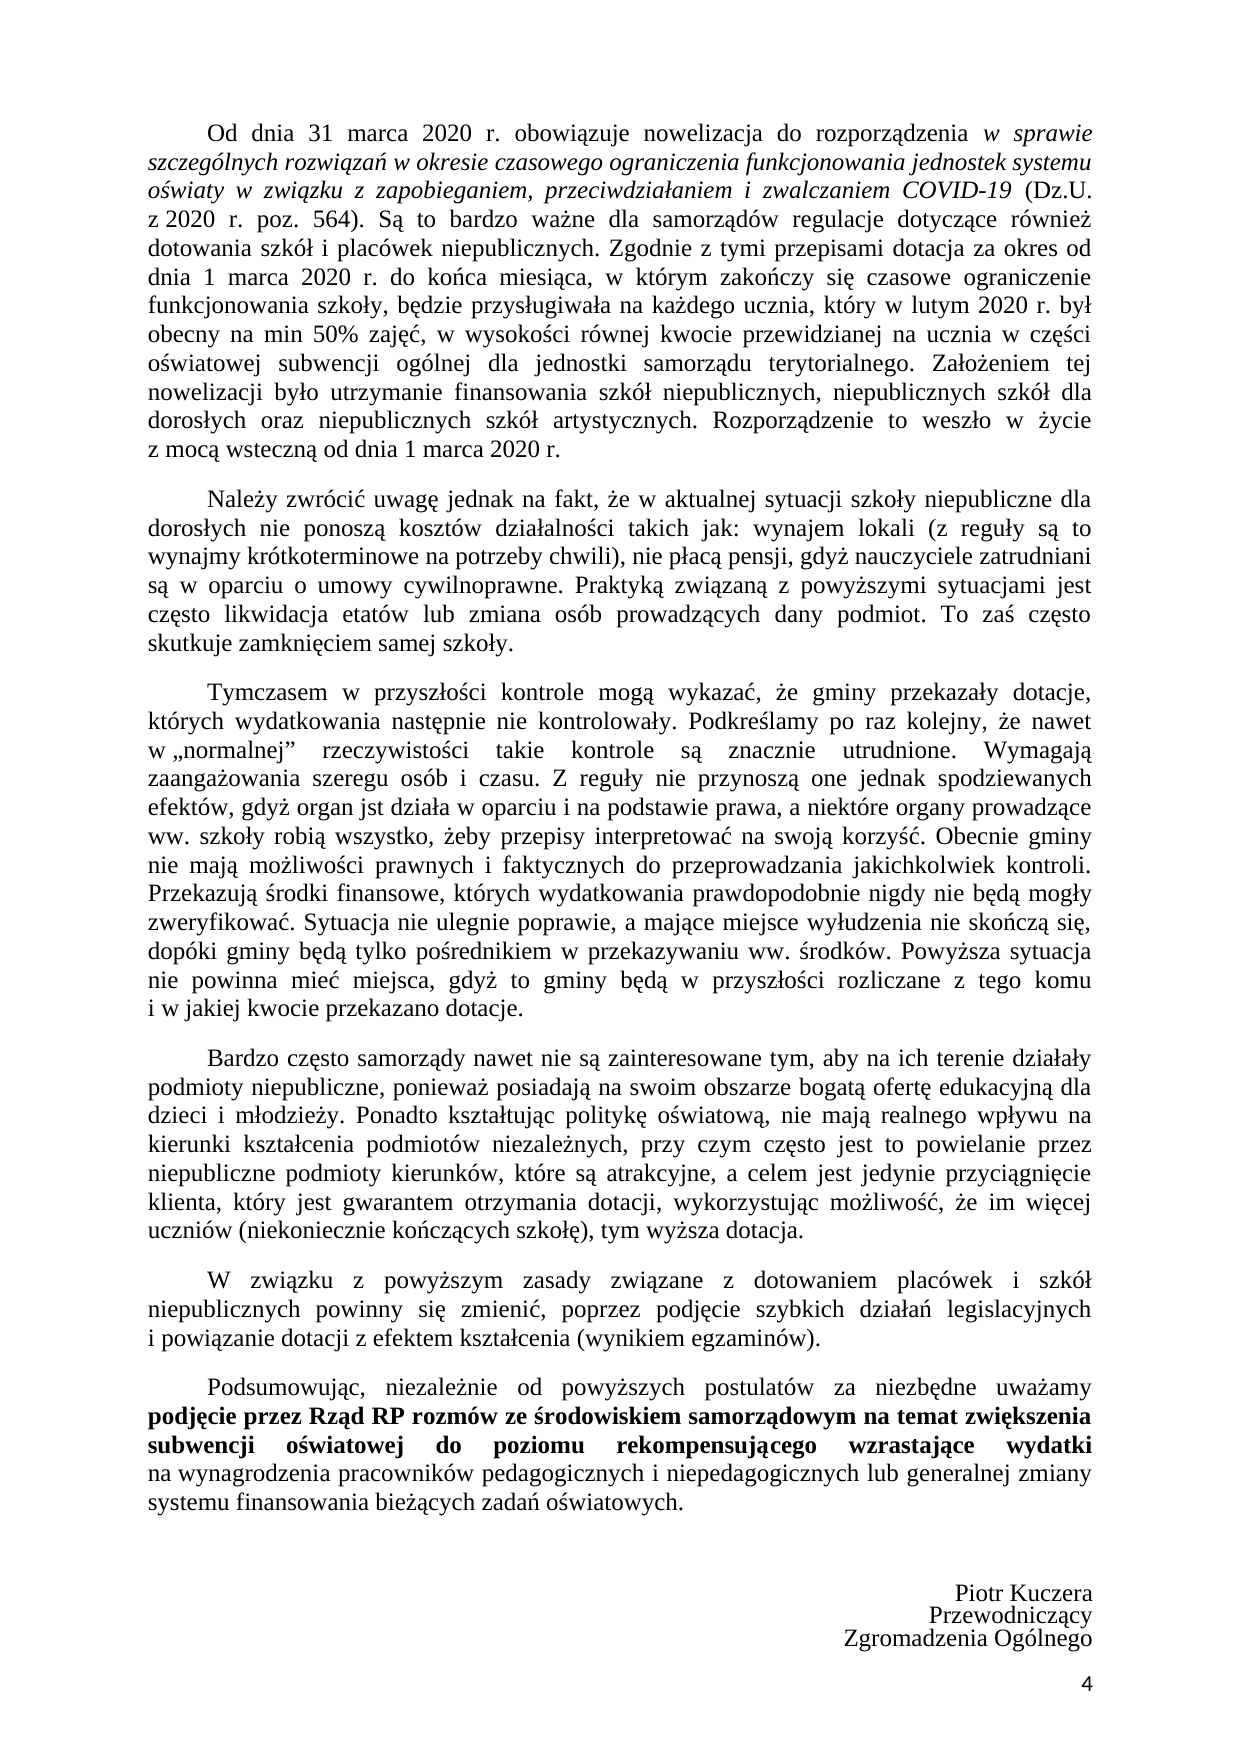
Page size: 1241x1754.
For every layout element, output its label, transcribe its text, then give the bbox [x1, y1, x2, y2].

text Należy zwrócić uwagę jednak na fakt, że w aktualnej sytuacji szkoły niepubliczne dla dorosłych nie ponoszą kosztów działalności takich jak: wynajem lokali (z reguły są to wynajmy krótkoterminowe na potrzeby chwili), nie płacą pensji, gdyż nauczyciele zatrudniani są w oparciu o umowy cywilnoprawne. Praktyką związaną z powyższymi sytuacjami jest często likwidacja etatów lub zmiana osób prowadzących dany podmiot. To zaś często skutkuje zamknięciem samej szkoły. [148, 484, 1092, 656]
text Tymczasem w przyszłości kontrole mogą wykazać, że gminy przekazały dotacje, których wydatkowania następnie nie kontrolowały. Podkreślamy po raz kolejny, że nawet w „normalnej” rzeczywistości takie kontrole są znacznie utrudnione. Wymagają zaangażowania szeregu osób i czasu. Z reguły nie przynoszą one jednak spodziewanych efektów, gdyż organ jst działa w oparciu i na podstawie prawa, a niektóre organy prowadzące ww. szkoły robią wszystko, żeby przepisy interpretować na swoją korzyść. Obecnie gminy nie mają możliwości prawnych i faktycznych do przeprowadzania jakichkolwiek kontroli. Przekazują środki finansowe, których wydatkowania prawdopodobnie nigdy nie będą mogły zweryfikować. Sytuacja nie ulegnie poprawie, a mające miejsce wyłudzenia nie skończą się, dopóki gminy będą tylko pośrednikiem w przekazywaniu ww. środków. Powyższa sytuacja nie powinna mieć miejsca, gdyż to gminy będą w przyszłości rozliczane z tego komu i w jakiej kwocie przekazano dotacje. [148, 677, 1092, 1022]
text Przewodniczący [768, 1606, 1092, 1628]
text Od dnia 31 marca 2020 r. obowiązuje nowelizacja do rozporządzenia w sprawie szczególnych rozwiązań w okresie czasowego ograniczenia funkcjonowania jednostek systemu oświaty w związku z zapobieganiem, przeciwdziałaniem i zwalczaniem COVID-19 (Dz.U. z 2020 r. poz. 564). Są to bardzo ważne dla samorządów regulacje dotyczące również dotowania szkół i placówek niepublicznych. Zgodnie z tymi przepisami dotacja za okres od dnia 1 marca 2020 r. do końca miesiąca, w którym zakończy się czasowe ograniczenie funkcjonowania szkoły, będzie przysługiwała na każdego ucznia, który w lutym 2020 r. był obecny na min 50% zajęć, w wysokości równej kwocie przewidzianej na ucznia w części oświatowej subwencji ogólnej dla jednostki samorządu terytorialnego. Założeniem tej nowelizacji było utrzymanie finansowania szkół niepublicznych, niepublicznych szkół dla dorosłych oraz niepublicznych szkół artystycznych. Rozporządzenie to weszło w życie z mocą wsteczną od dnia 1 marca 2020 r. [148, 118, 1092, 463]
text Bardzo często samorządy nawet nie są zainteresowane tym, aby na ich terenie działały podmioty niepubliczne, ponieważ posiadają na swoim obszarze bogatą ofertę edukacyjną dla dzieci i młodzieży. Ponadto kształtując politykę oświatową, nie mają realnego wpływu na kierunki kształcenia podmiotów niezależnych, przy czym często jest to powielanie przez niepubliczne podmioty kierunków, które są atrakcyjne, a celem jest jedynie przyciągnięcie klienta, który jest gwarantem otrzymania dotacji, wykorzystując możliwość, że im więcej uczniów (niekoniecznie kończących szkołę), tym wyższa dotacja. [148, 1043, 1092, 1244]
text Podsumowując, niezależnie od powyższych postulatów za niezbędne uważamy podjęcie przez Rząd RP rozmów ze środowiskiem samorządowym na temat zwiększenia subwencji oświatowej do poziomu rekompensującego wzrastające wydatki na wynagrodzenia pracowników pedagogicznych i niepedagogicznych lub generalnej zmiany systemu finansowania bieżących zadań oświatowych. [148, 1372, 1092, 1516]
text W związku z powyższym zasady związane z dotowaniem placówek i szkół niepublicznych powinny się zmienić, poprzez podjęcie szybkich działań legislacyjnych i powiązanie dotacji z efektem kształcenia (wynikiem egzaminów). [148, 1265, 1092, 1351]
text Piotr Kuczera [768, 1583, 1092, 1606]
text Zgromadzenia Ogólnego [768, 1628, 1092, 1651]
